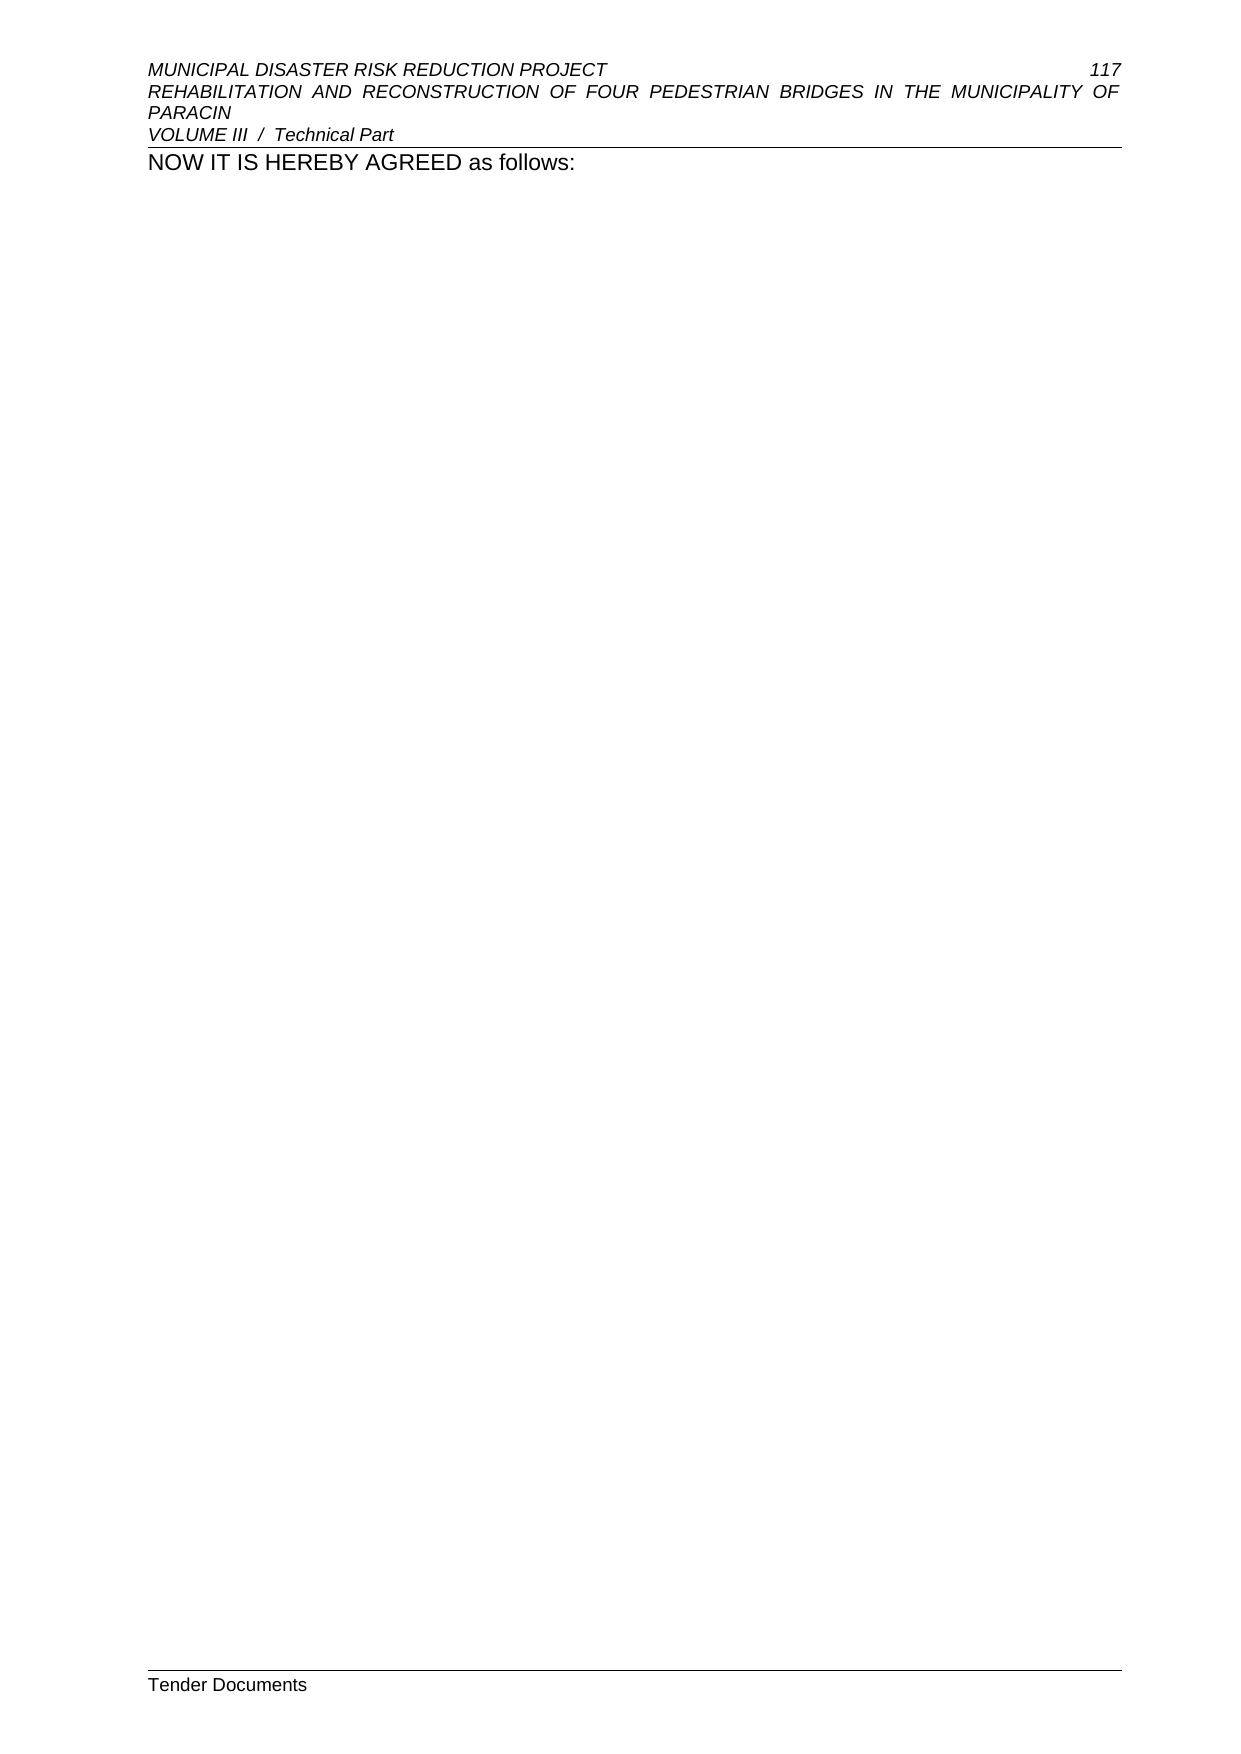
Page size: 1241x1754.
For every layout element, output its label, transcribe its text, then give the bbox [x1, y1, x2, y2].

text NOW IT IS HEREBY AGREED as follows: [148, 148, 1122, 175]
